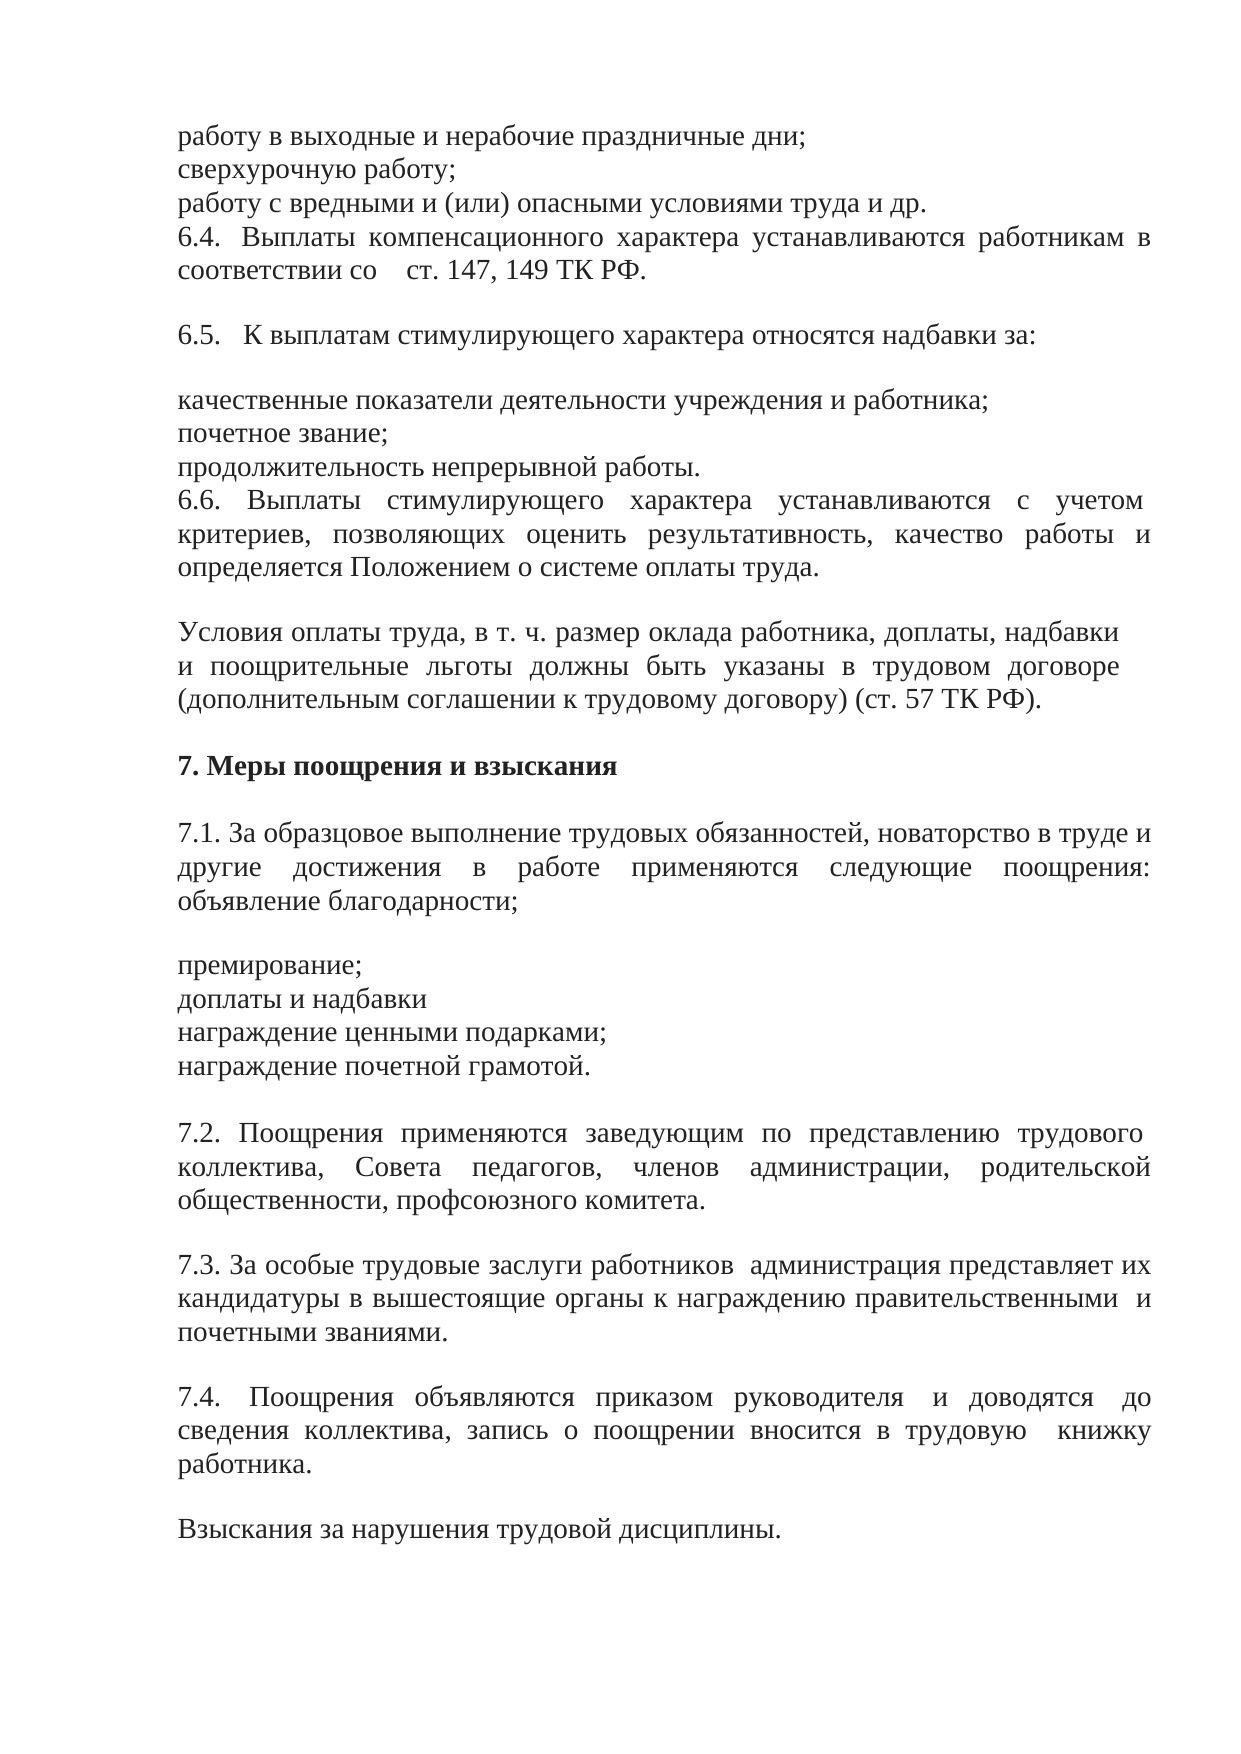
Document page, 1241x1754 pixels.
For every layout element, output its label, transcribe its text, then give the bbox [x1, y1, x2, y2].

text продолжительность непрерывной работы. [177, 449, 1120, 482]
text 7.1. За образцовое выполнение трудовых обязанностей, новаторство в труде и другие достижения в работе применяются следующие поощрения: объявление благодарности; [177, 816, 1152, 916]
text 7.2. Поощрения применяются заведующим по представлению трудового коллектива, Совета педагогов, членов администрации, родительской общественности, профсоюзного комитета. [177, 1115, 1152, 1216]
text 6.5. К выплатам стимулирующего характера относятся надбавки за: [177, 317, 1152, 351]
text 7.4. Поощрения объявляются приказом руководителя и доводятся до сведения коллектива, запись о поощрении вносится в трудовую книжку работника. [177, 1379, 1152, 1479]
text доплаты и надбавки [177, 981, 1120, 1014]
text работу в выходные и нерабочие праздничные дни; [177, 118, 1120, 152]
text Взыскания за нарушения трудовой дисциплины. [177, 1511, 1152, 1544]
text награждение ценными подарками; [177, 1014, 1120, 1048]
text 6.6. Выплаты стимулирующего характера устанавливаются с учетом критериев, позволяющих оценить результативность, качество работы и определяется Положением о системе оплаты труда. [177, 482, 1152, 583]
text 6.4. Выплаты компенсационного характера устанавливаются работникам в соответствии со ст. 147, 149 ТК РФ. [177, 219, 1152, 286]
text премирование; [177, 947, 1120, 981]
text работу с вредными и (или) опасными условиями труда и др. [177, 185, 1120, 219]
text качественные показатели деятельности учреждения и работника; [177, 382, 1120, 415]
text сверхурочную работу; [177, 152, 1120, 185]
text награждение почетной грамотой. [177, 1048, 1120, 1082]
text почетное звание; [177, 415, 1120, 449]
text 7.3. За особые трудовые заслуги работников администрация представляет их кандидатуры в вышестоящие органы к награждению правительственными и почетными званиями. [177, 1247, 1152, 1348]
text Условия оплаты труда, в т. ч. размер оклада работника, доплаты, надбавки и поощрительные льготы должны быть указаны в трудовом договоре (дополнительным соглашении к трудовому договору) (ст. 57 ТК РФ). [177, 614, 1120, 715]
text 7. Меры поощрения и взыскания [177, 748, 1120, 782]
